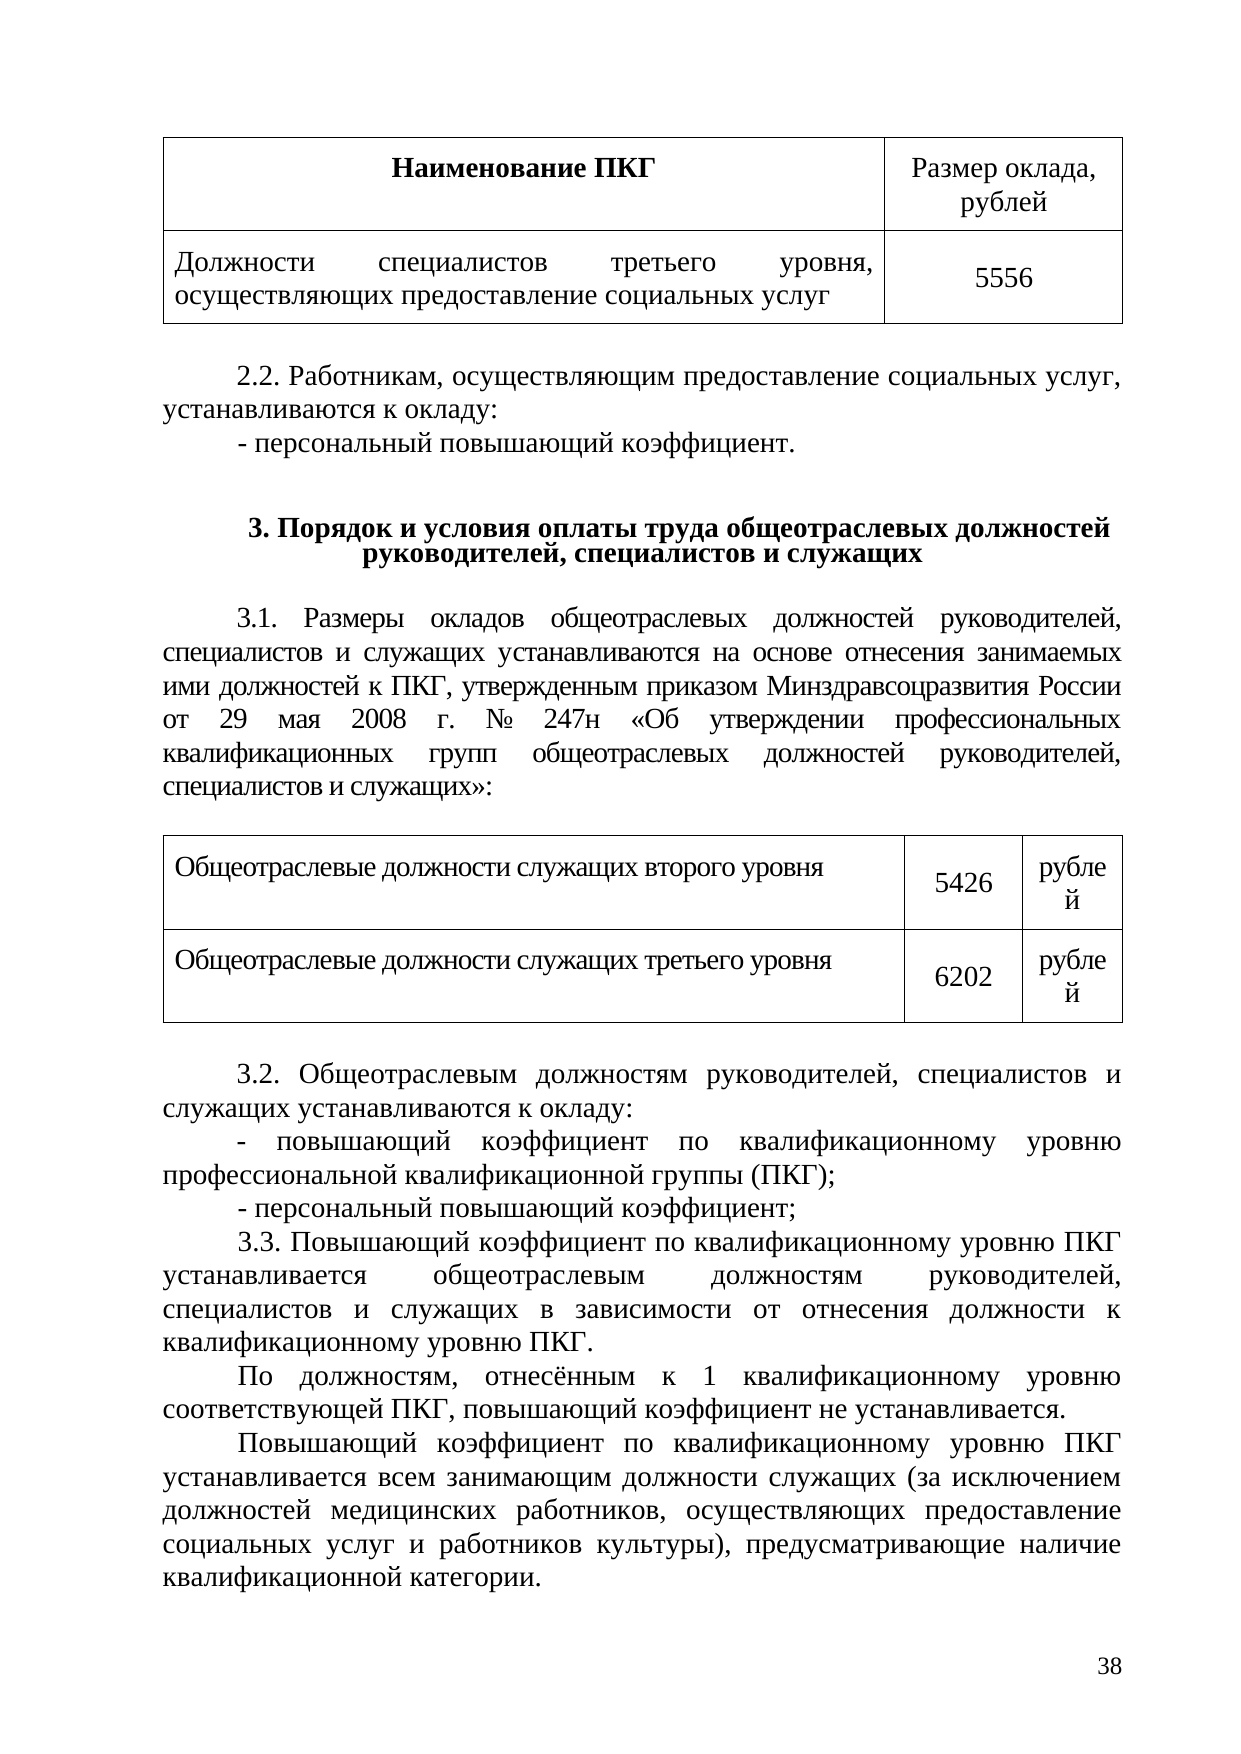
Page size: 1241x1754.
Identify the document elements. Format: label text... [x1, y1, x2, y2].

text - повышающий коэффициент по квалификационному уровню профессиональной квалификационной группы (ПКГ); [162, 1123, 1122, 1190]
text 3.1. Размеры окладов общеотраслевых должностей руководителей, специалистов и служащих устанавливаются на основе отнесения занимаемых ими должностей к ПКГ, утвержденным приказом Минздравсоцразвития России от 29 мая 2008 г. № 247н «Об утверждении профессиональных квалификационных групп общеотраслевых должностей руководителей, специалистов и служащих»: [162, 601, 1122, 802]
text - персональный повышающий коэффициент; [162, 1190, 1122, 1224]
text 3. Порядок и условия оплаты труда общеотраслевых должностей руководителей, специалистов и служащих [162, 517, 1122, 567]
table_header 5426 [905, 836, 1022, 928]
table_cell рублей [1023, 930, 1122, 1022]
text 3.2. Общеотраслевым должностям руководителей, специалистов и служащих устанавливаются к окладу: [162, 1056, 1122, 1123]
text 2.2. Работникам, осуществляющим предоставление социальных услуг, устанавливаются к окладу: [162, 358, 1122, 425]
table_cell 5556 [885, 231, 1122, 323]
table_header Наименование ПКГ [164, 138, 884, 230]
text 3.3. Повышающий коэффициент по квалификационному уровню ПКГ устанавливается общеотраслевым должностям руководителей, специалистов и служащих в зависимости от отнесения должности к квалификационному уровню ПКГ. [162, 1224, 1122, 1358]
text - персональный повышающий коэффициент. [162, 425, 1122, 458]
text По должностям, отнесённым к 1 квалификационному уровню соответствующей ПКГ, повышающий коэффициент не устанавливается. [162, 1358, 1122, 1425]
table_cell Общеотраслевые должности служащих третьего уровня [164, 930, 904, 1022]
table_cell 6202 [905, 930, 1022, 1022]
table_header рублей [1023, 836, 1122, 928]
table_header Размер оклада, рублей [885, 138, 1122, 230]
table_header Общеотраслевые должности служащих второго уровня [164, 836, 904, 928]
table_cell Должности специалистов третьего уровня, осуществляющих предоставление социальных услуг [164, 231, 884, 323]
text Повышающий коэффициент по квалификационному уровню ПКГ устанавливается всем занимающим должности служащих (за исключением должностей медицинских работников, осуществляющих предоставление социальных услуг и работников культуры), предусматривающие наличие квалификационной категории. [162, 1425, 1122, 1593]
